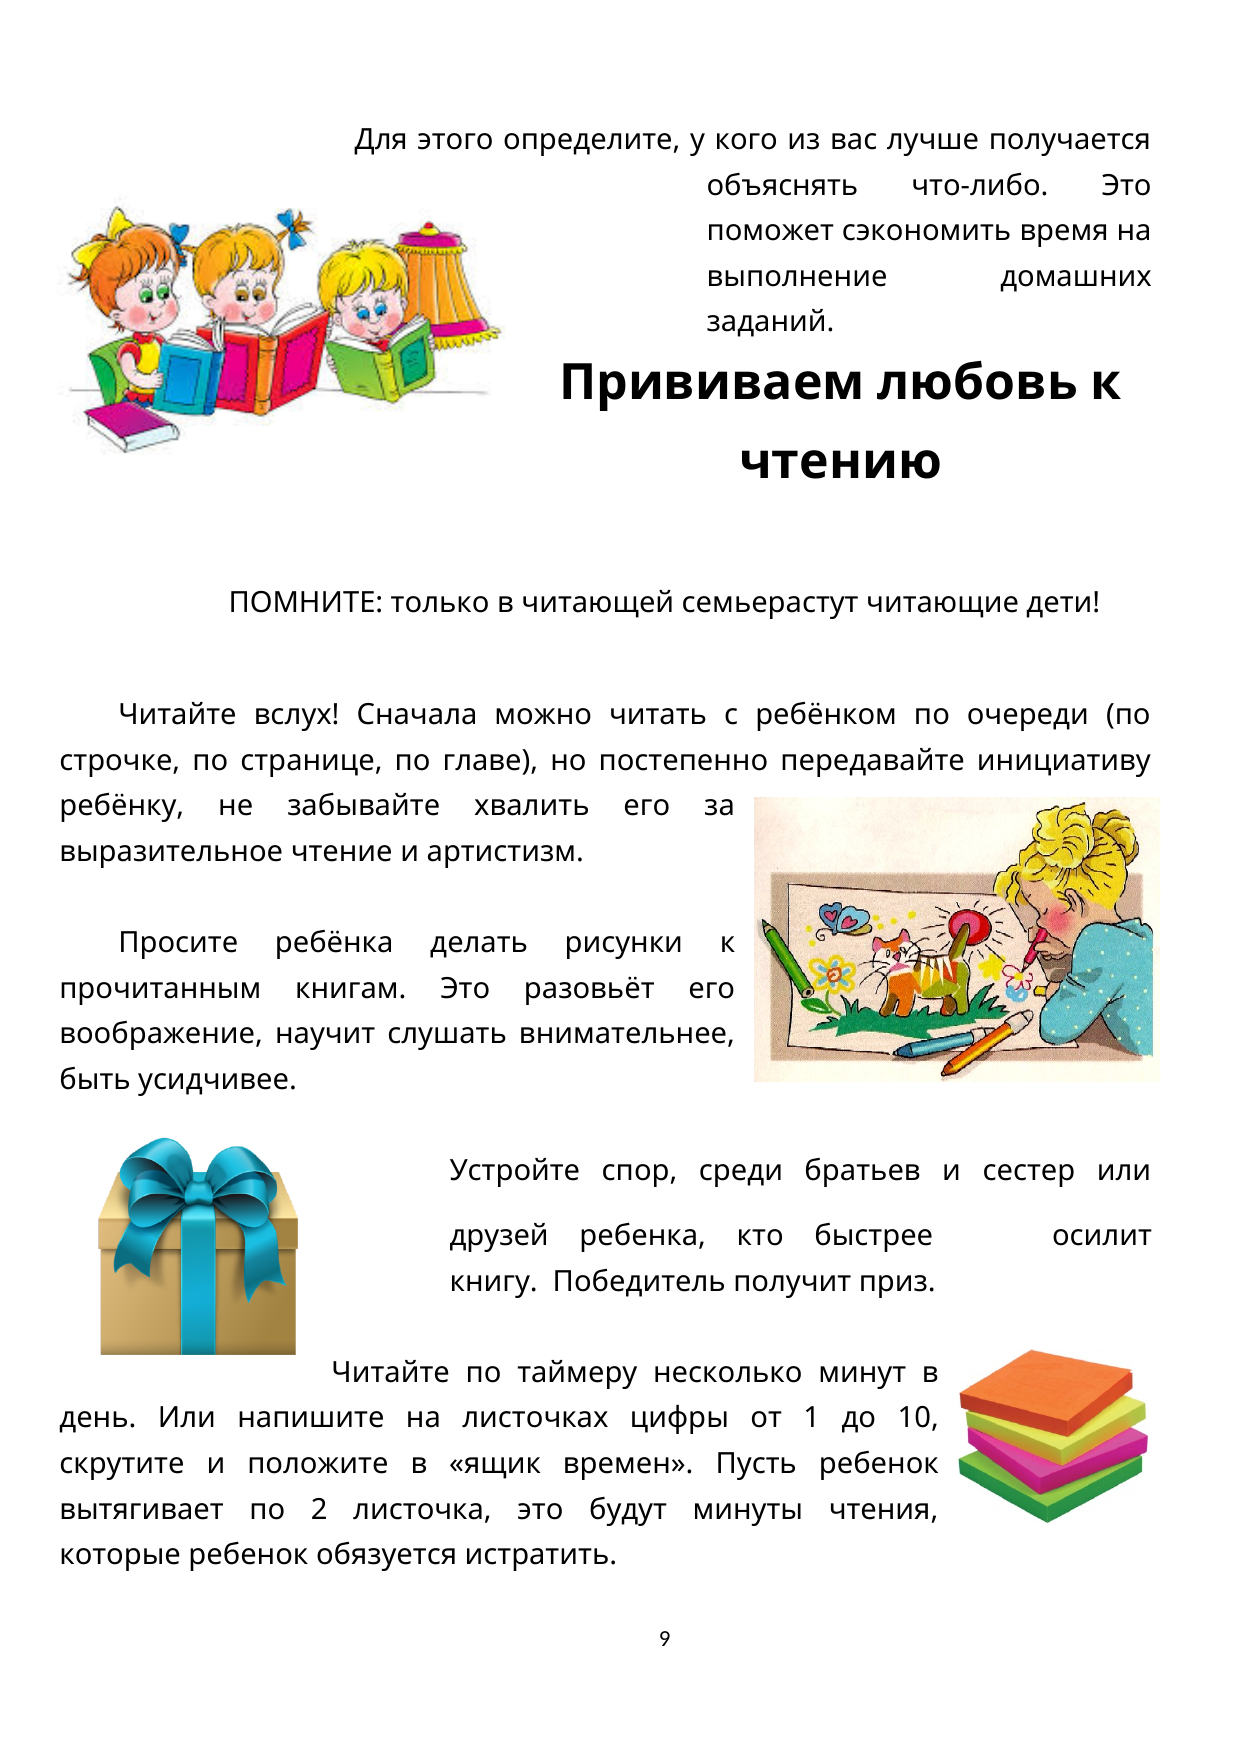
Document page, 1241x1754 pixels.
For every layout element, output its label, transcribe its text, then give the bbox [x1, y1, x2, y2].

text Читайте по таймеру несколько минут в день. Или напишите на листочках цифры от 1 до 10, скрутите и положите в «ящик времен». Пусть ребенок вытягивает по 2 листочка, это будут минуты чтения, которые ребенок обязуется истратить. [59, 1351, 1152, 1573]
picture [43, 193, 511, 462]
text ПОМНИТЕ: только в читающей семьерастут читающие дети! [177, 581, 1152, 621]
text Прививаем любовь к чтению [177, 346, 1152, 493]
picture [958, 1349, 1148, 1523]
text Устройте спор, среди братьев и сестер или друзей ребенка, кто быстрее осилит книгу. Победитель получит приз. [313, 1149, 1152, 1299]
text Читайте вслух! Сначала можно читать с ребёнком по очереди (по строчке, по странице, по главе), но постепенно передавайте инициативу ребёнку, не забывайте хвалить его за выразительное чтение и артистизм. [59, 693, 1152, 870]
text Просите ребёнка делать рисунки к прочитанным книгам. Это разовьёт его воображение, научит слушать внимательнее, быть усидчивее. [59, 921, 1152, 1098]
picture [754, 797, 1161, 1082]
text Для этого определите, у кого из вас лучше получается объяснять что-либо. Это поможет сэкономить время на выполнение домашних заданий. [354, 118, 1152, 340]
picture [83, 1131, 313, 1361]
